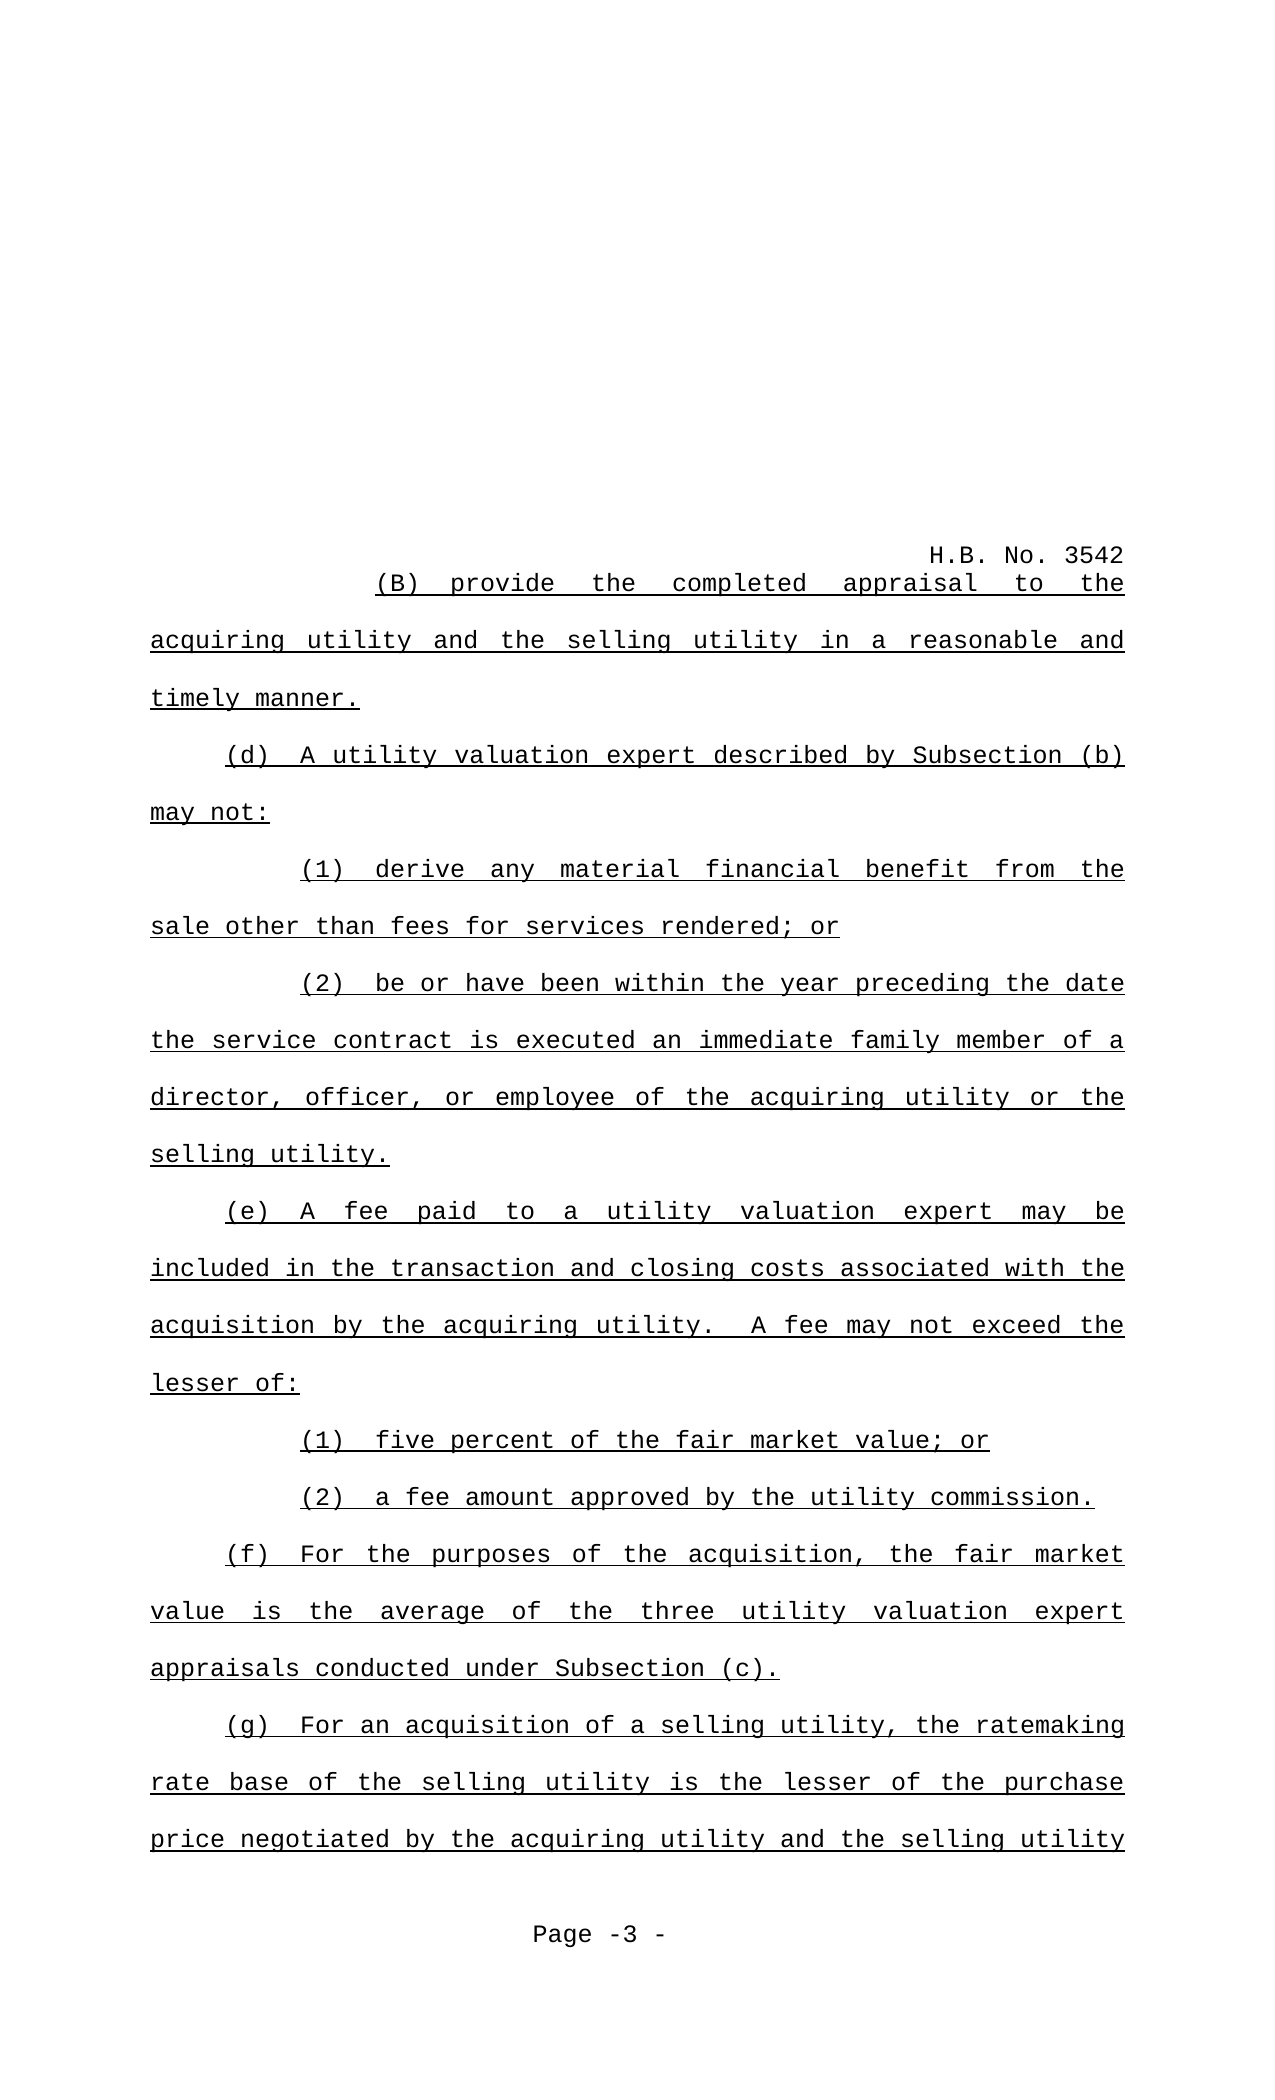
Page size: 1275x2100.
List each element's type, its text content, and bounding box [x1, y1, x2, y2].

text (B) provide the completed appraisal to the acquiring utility and the selling utility in a reasonable and timely manner. [150, 571, 1125, 651]
text (B) provide the completed appraisal to the acquiring utility and the selling utility in a reasonable and timely manner. [150, 653, 1125, 713]
text (f) For the purposes of the acquisition, the fair market value is the average of the three utility valuation expert appraisals conducted under Subsection (c). [150, 1623, 1125, 1684]
text (1) five percent of the fair market value; or [150, 1427, 1125, 1456]
text (1) derive any material financial benefit from the sale other than fees for services rendered; or [150, 856, 1125, 942]
text (d) A utility valuation expert described by Subsection (b) may not: [150, 742, 1125, 828]
text (e) A fee paid to a utility valuation expert may be included in the transaction and closing costs associated with the acquisition by the acquiring utility. A fee may not exceed the lesser of: [150, 1281, 1125, 1336]
text (2) a fee amount approved by the utility commission. [150, 1484, 1125, 1513]
text (2) be or have been within the year preceding the date the service contract is executed an immediate family member of a director, officer, or employee of the acquiring utility or the selling utility. [150, 1110, 1125, 1170]
text (e) A fee paid to a utility valuation expert may be included in the transaction and closing costs associated with the acquisition by the acquiring utility. A fee may not exceed the lesser of: [150, 1199, 1125, 1279]
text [150, 1795, 1125, 1850]
text (2) be or have been within the year preceding the date the service contract is executed an immediate family member of a director, officer, or employee of the acquiring utility or the selling utility. [150, 970, 1125, 1051]
text (2) be or have been within the year preceding the date the service contract is executed an immediate family member of a director, officer, or employee of the acquiring utility or the selling utility. [150, 1052, 1125, 1108]
text (f) For the purposes of the acquisition, the fair market value is the average of the three utility valuation expert appraisals conducted under Subsection (c). [150, 1541, 1125, 1622]
text (e) A fee paid to a utility valuation expert may be included in the transaction and closing costs associated with the acquisition by the acquiring utility. A fee may not exceed the lesser of: [150, 1338, 1125, 1398]
